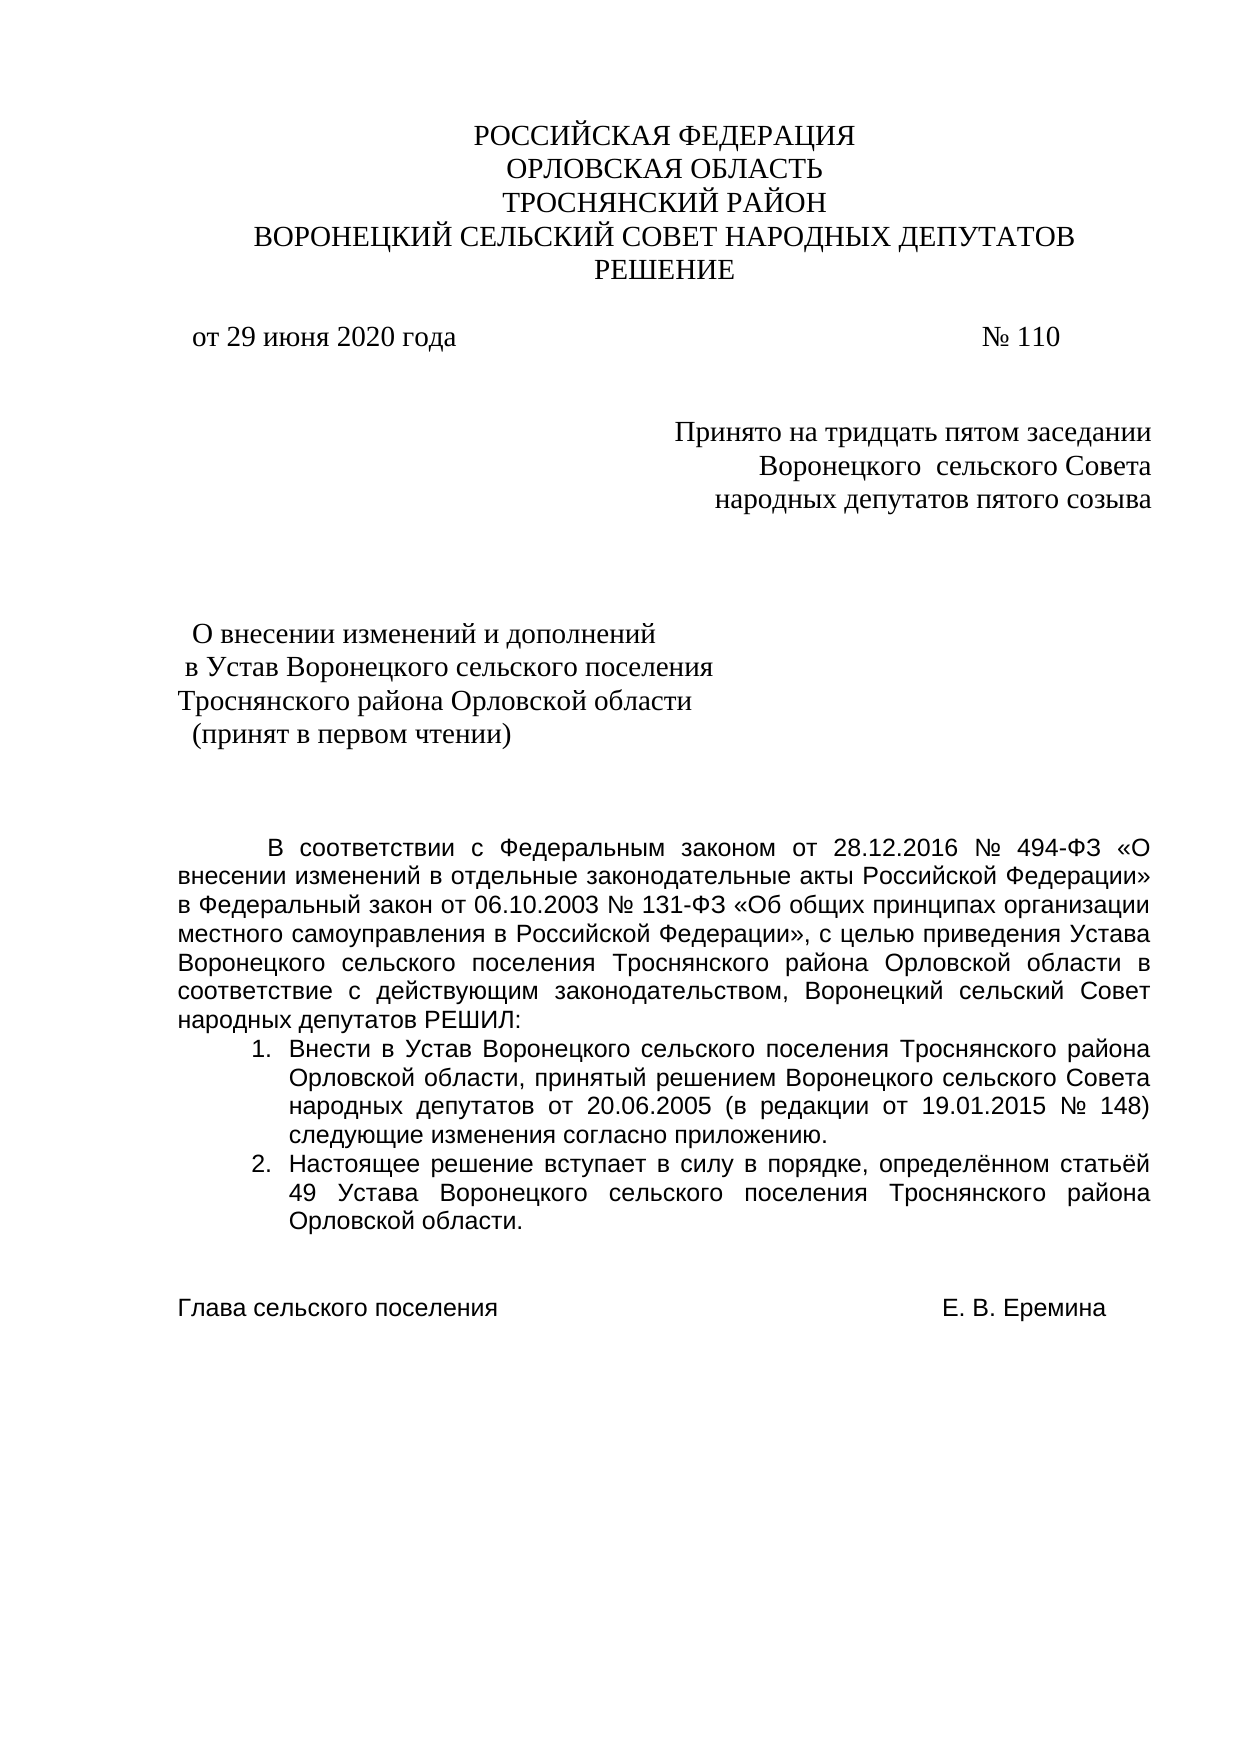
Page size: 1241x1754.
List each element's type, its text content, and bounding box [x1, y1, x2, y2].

text Принято на тридцать пятом заседании [177, 414, 1152, 448]
text РОССИЙСКАЯ ФЕДЕРАЦИЯ [177, 118, 1152, 152]
text ВОРОНЕЦКИЙ СЕЛЬСКИЙ СОВЕТ НАРОДНЫХ ДЕПУТАТОВ [177, 219, 1152, 252]
text Воронецкого сельского Совета [177, 448, 1152, 482]
text В соответствии с Федеральным законом от 28.12.2016 № 494-ФЗ «О внесении изменений в отдельные законодательные акты Российской Федерации» в Федеральный закон от 06.10.2003 № 131-ФЗ «Об общих принципах организации местного самоуправления в Российской Федерации», с целью приведения Устава Воронецкого сельского поселения Троснянского района Орловской области в соответствие с действующим законодательством, Воронецкий сельский Совет народных депутатов РЕШИЛ: [177, 832, 1152, 1034]
text в Устав Воронецкого сельского поселения [177, 649, 1152, 683]
text Троснянского района Орловской области [177, 683, 1152, 716]
list Настоящее решение вступает в силу в порядке, определённом статьёй 49 Устава Воронецкого сельского поселения Троснянского района Орловской области. [251, 1149, 1152, 1235]
text Глава сельского поселения Е. В. Еремина [177, 1292, 1152, 1321]
text О внесении изменений и дополнений [177, 616, 1152, 649]
text РЕШЕНИЕ [177, 252, 1152, 286]
list Внести в Устав Воронецкого сельского поселения Троснянского района Орловской области, принятый решением Воронецкого сельского Совета народных депутатов от 20.06.2005 (в редакции от 19.01.2015 № 148) следующие изменения согласно приложению. [251, 1034, 1152, 1149]
text от 29 июня 2020 года № 110 [177, 319, 1152, 353]
text народных депутатов пятого созыва [177, 482, 1152, 515]
text ОРЛОВСКАЯ ОБЛАСТЬ [177, 152, 1152, 185]
text ТРОСНЯНСКИЙ РАЙОН [177, 185, 1152, 219]
text (принят в первом чтении) [177, 716, 1152, 750]
